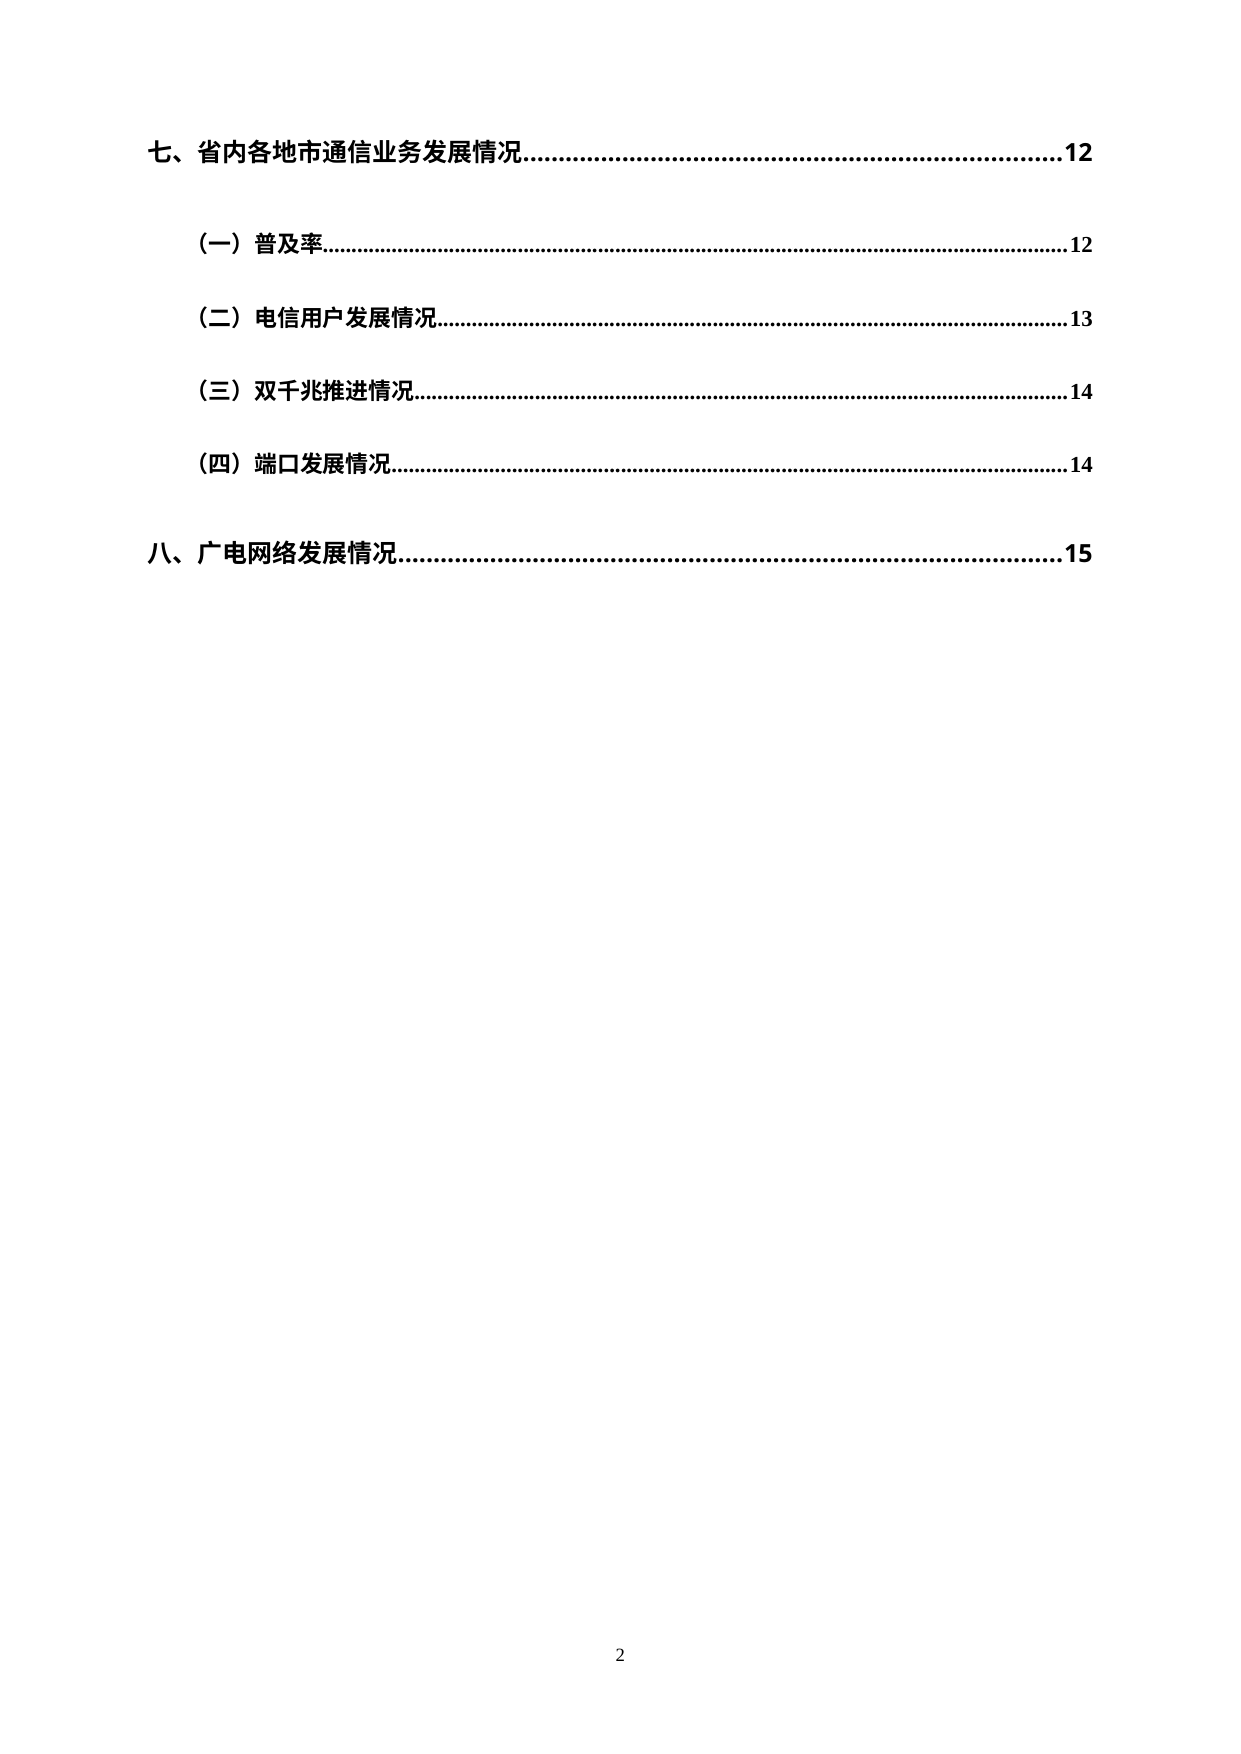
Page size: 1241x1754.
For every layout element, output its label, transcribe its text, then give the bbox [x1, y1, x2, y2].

text （三）双千兆推进情况 14 [185, 357, 1092, 422]
text （一）普及率 12 [185, 210, 1092, 275]
text 七、省内各地市通信业务发展情况 12 [148, 118, 1092, 183]
text （四）端口发展情况 14 [185, 430, 1092, 495]
text 八、广电网络发展情况 15 [148, 519, 1092, 584]
text （二）电信用户发展情况 13 [185, 283, 1092, 348]
